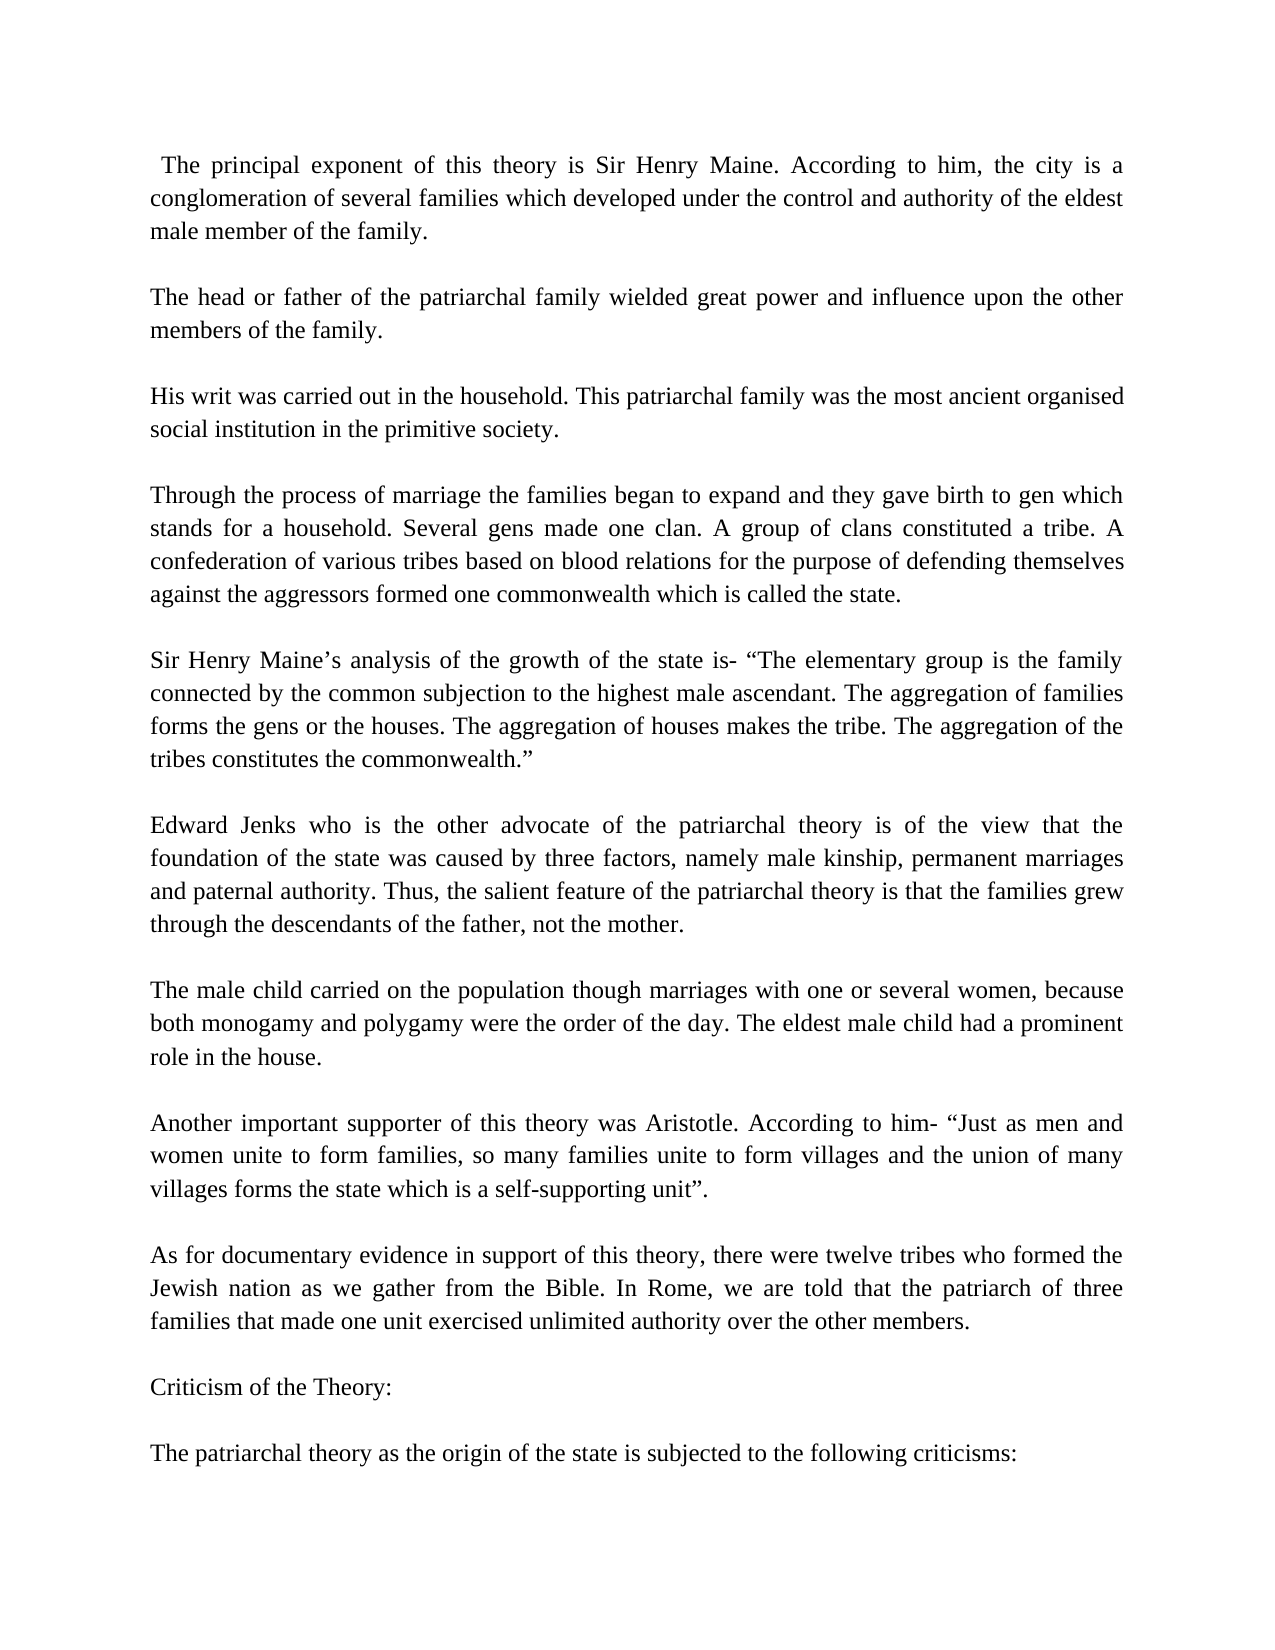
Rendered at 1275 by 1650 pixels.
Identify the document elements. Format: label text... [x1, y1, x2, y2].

text Through the process of marriage the families began to expand and they gave birth to gen which stands for a household. Several gens made one clan. A group of clans constituted a tribe. A confederation of various tribes based on blood relations for the purpose of defending themselves against the aggressors formed one commonwealth which is called the state. [150, 480, 1125, 608]
text The patriarchal theory as the origin of the state is subjected to the following criticisms: [150, 1438, 1125, 1467]
text The principal exponent of this theory is Sir Henry Maine. According to him, the city is a conglomeration of several families which developed under the control and authority of the eldest male member of the family. [150, 150, 1125, 245]
text Edward Jenks who is the other advocate of the patriarchal theory is of the view that the foundation of the state was caused by three factors, namely male kinship, permanent marriages and paternal authority. Thus, the salient feature of the patriarchal theory is that the families grew through the descendants of the father, not the mother. [150, 810, 1125, 938]
text The head or father of the patriarchal family wielded great power and influence upon the other members of the family. [150, 282, 1125, 344]
text As for documentary evidence in support of this theory, there were twelve tribes who formed the Jewish nation as we gather from the Bible. In Rome, we are told that the patriarch of three families that made one unit exercised unlimited authority over the other members. [150, 1240, 1125, 1334]
text Sir Henry Maine’s analysis of the growth of the state is- “The elementary group is the family connected by the common subjection to the highest male ascendant. The aggregation of families forms the gens or the houses. The aggregation of houses makes the tribe. The aggregation of the tribes constitutes the commonwealth.” [150, 645, 1125, 773]
text His writ was carried out in the household. This patriarchal family was the most ancient organised social institution in the primitive society. [150, 381, 1125, 443]
text The male child carried on the population though marriages with one or several women, because both monogamy and polygamy were the order of the day. The eldest male child had a prominent role in the house. [150, 976, 1125, 1070]
text Criticism of the Theory: [150, 1372, 1125, 1401]
text Another important supporter of this theory was Aristotle. According to him- “Just as men and women unite to form families, so many families unite to form villages and the union of many villages forms the state which is a self-supporting unit”. [150, 1108, 1125, 1202]
